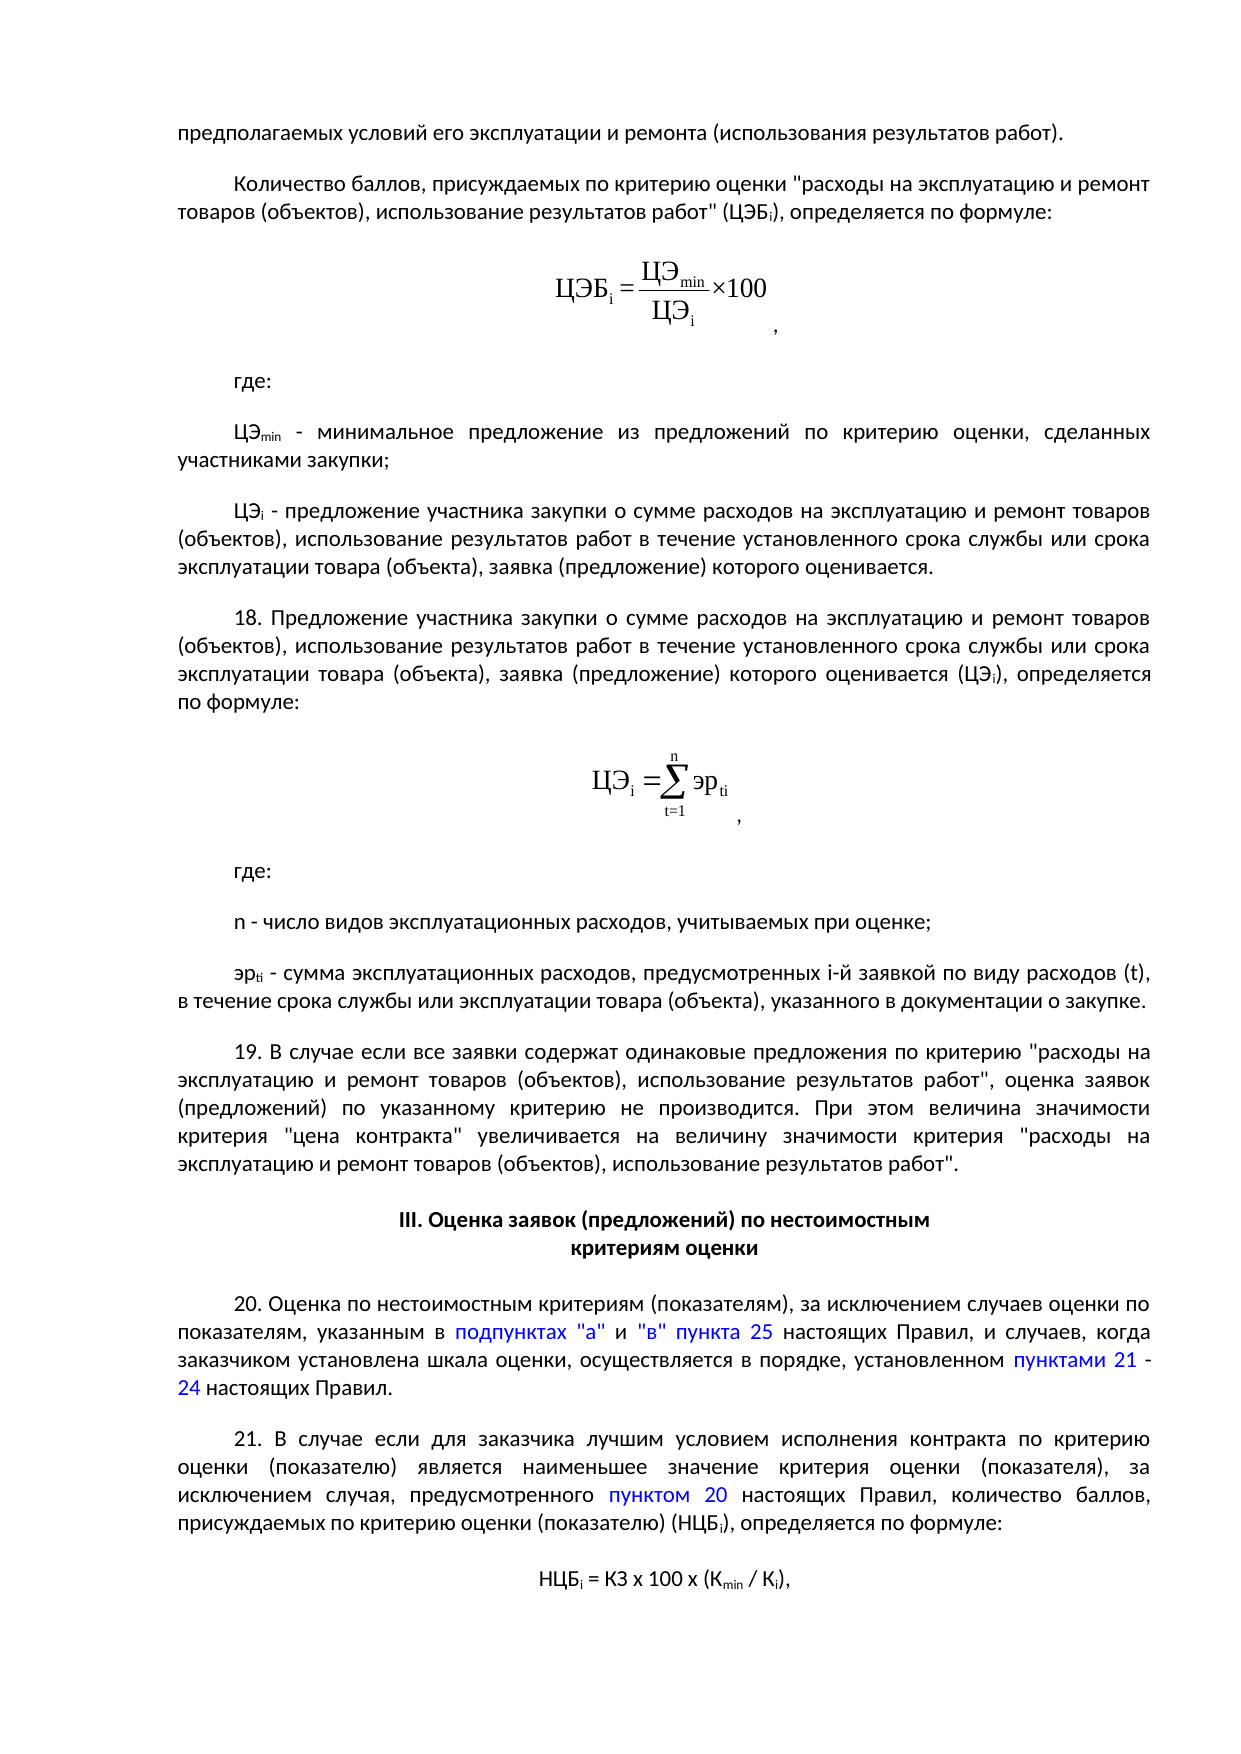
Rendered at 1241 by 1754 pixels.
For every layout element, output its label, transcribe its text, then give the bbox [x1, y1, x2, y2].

title критериям оценки [177, 1233, 1152, 1261]
text эрti - сумма эксплуатационных расходов, предусмотренных i-й заявкой по виду расходов (t), в течение срока службы или эксплуатации товара (объекта), указанного в документации о закупке. [177, 958, 1152, 1014]
text n - число видов эксплуатационных расходов, учитываемых при оценке; [177, 907, 1152, 935]
text НЦБi = КЗ x 100 x (Кmin / Кi), [177, 1564, 1152, 1592]
text Количество баллов, присуждаемых по критерию оценки "расходы на эксплуатацию и ремонт товаров (объектов), использование результатов работ" (ЦЭБi), определяется по формуле: [177, 169, 1152, 225]
text , [177, 253, 1152, 338]
text где: [177, 856, 1152, 884]
text где: [177, 366, 1152, 394]
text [177, 118, 1152, 146]
text ЦЭmin - минимальное предложение из предложений по критерию оценки, сделанных участниками закупки; [177, 417, 1152, 473]
title III. Оценка заявок (предложений) по нестоимостным [177, 1205, 1152, 1233]
text , [177, 743, 1152, 828]
text 21. В случае если для заказчика лучшим условием исполнения контракта по критерию оценки (показателю) является наименьшее значение критерия оценки (показателя), за исключением случая, предусмотренного пунктом 20 настоящих Правил, количество баллов, присуждаемых по критерию оценки (показателю) (НЦБi), определяется по формуле: [177, 1424, 1152, 1536]
text 20. Оценка по нестоимостным критериям (показателям), за исключением случаев оценки по показателям, указанным в подпунктах "а" и "в" пункта 25 настоящих Правил, и случаев, когда заказчиком установлена шкала оценки, осуществляется в порядке, установленном пунктами 21 - 24 настоящих Правил. [177, 1289, 1152, 1401]
text 18. Предложение участника закупки о сумме расходов на эксплуатацию и ремонт товаров (объектов), использование результатов работ в течение установленного срока службы или срока эксплуатации товара (объекта), заявка (предложение) которого оценивается (ЦЭi), определяется по формуле: [177, 603, 1152, 715]
text 19. В случае если все заявки содержат одинаковые предложения по критерию "расходы на эксплуатацию и ремонт товаров (объектов), использование результатов работ", оценка заявок (предложений) по указанному критерию не производится. При этом величина значимости критерия "цена контракта" увеличивается на величину значимости критерия "расходы на эксплуатацию и ремонт товаров (объектов), использование результатов работ". [177, 1037, 1152, 1177]
text ЦЭi - предложение участника закупки о сумме расходов на эксплуатацию и ремонт товаров (объектов), использование результатов работ в течение установленного срока службы или срока эксплуатации товара (объекта), заявка (предложение) которого оценивается. [177, 496, 1152, 580]
